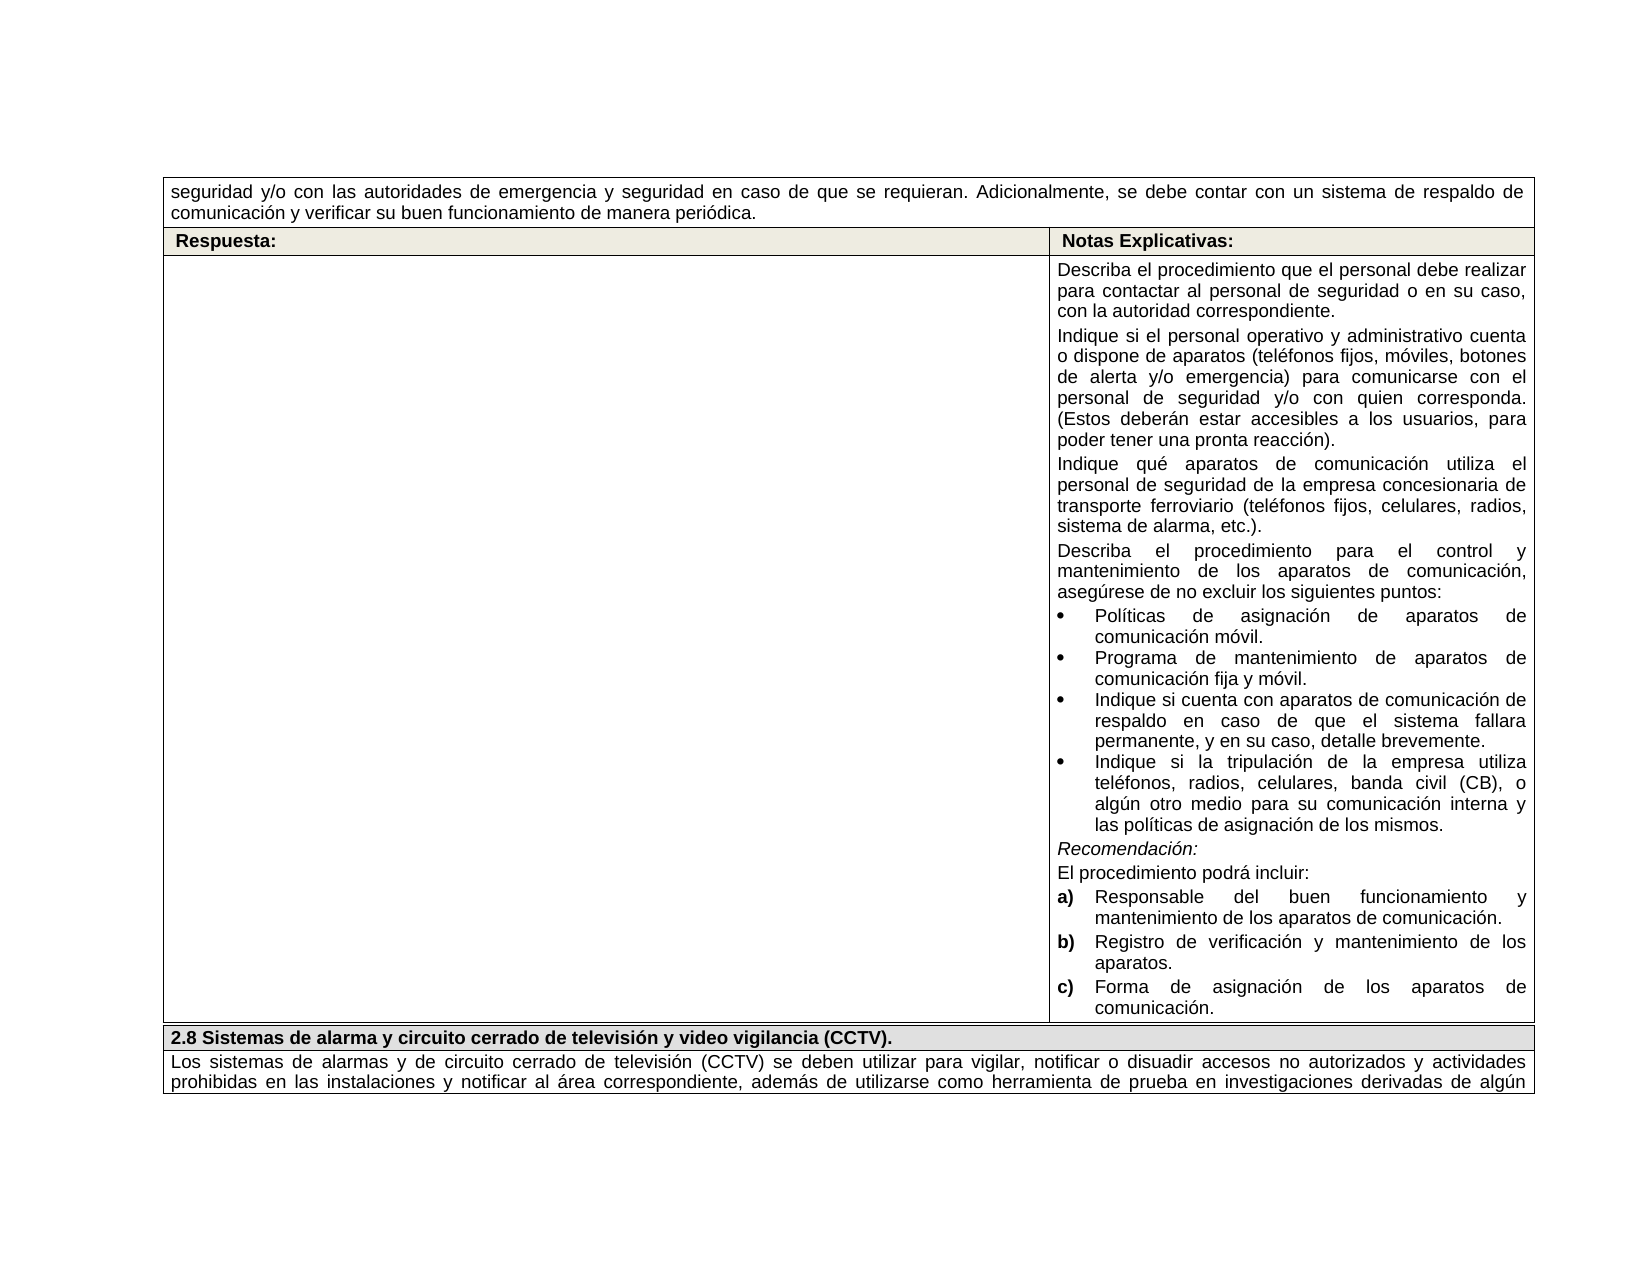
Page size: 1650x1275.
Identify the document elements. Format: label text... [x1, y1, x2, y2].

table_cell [164, 178, 1534, 227]
table_cell [164, 256, 1049, 1022]
table_cell Describa el procedimiento que el personal debe realizar para contactar al personal de seguridad o en su caso, con la autoridad correspondiente. Indique si el personal operativo y administrativo cuenta o dispone de aparatos (teléfonos fijos, móviles, botones de alerta y/o emergencia) para comunicarse con el personal de seguridad y/o con quien corresponda. (Estos deberán estar accesibles a los usuarios, para poder tener una pronta reacción). Indique qué aparatos de comunicación utiliza el personal de seguridad de la empresa concesionaria de transporte ferroviario (teléfonos fijos, celulares, radios, sistema de alarma, etc.). Describa el procedimiento para el control y mantenimiento de los aparatos de comunicación, asegúrese de no excluir los siguientes puntos: Políticas de asignación de aparatos de comunicación móvil. Programa de mantenimiento de aparatos de comunicación fija y móvil. Indique si cuenta con aparatos de comunicación de respaldo en caso de que el sistema fallara permanente, y en su caso, detalle brevemente. Indique si la tripulación de la empresa utiliza teléfonos, radios, celulares, banda civil (CB), o algún otro medio para su comunicación interna y las políticas de asignación de los mismos. Recomendación: El procedimiento podrá incluir: Responsable del buen funcionamiento y mantenimiento de los aparatos de comunicación. Registro de verificación y mantenimiento de los aparatos. Forma de asignación de los aparatos de comunicación. [1050, 256, 1534, 1022]
table_header 2.8 Sistemas de alarma y circuito cerrado de televisión y video vigilancia (CCTV). [164, 1026, 1534, 1050]
table_cell Notas Explicativas: [1050, 228, 1534, 255]
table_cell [164, 1051, 1534, 1092]
table_cell Respuesta: [164, 228, 1049, 255]
